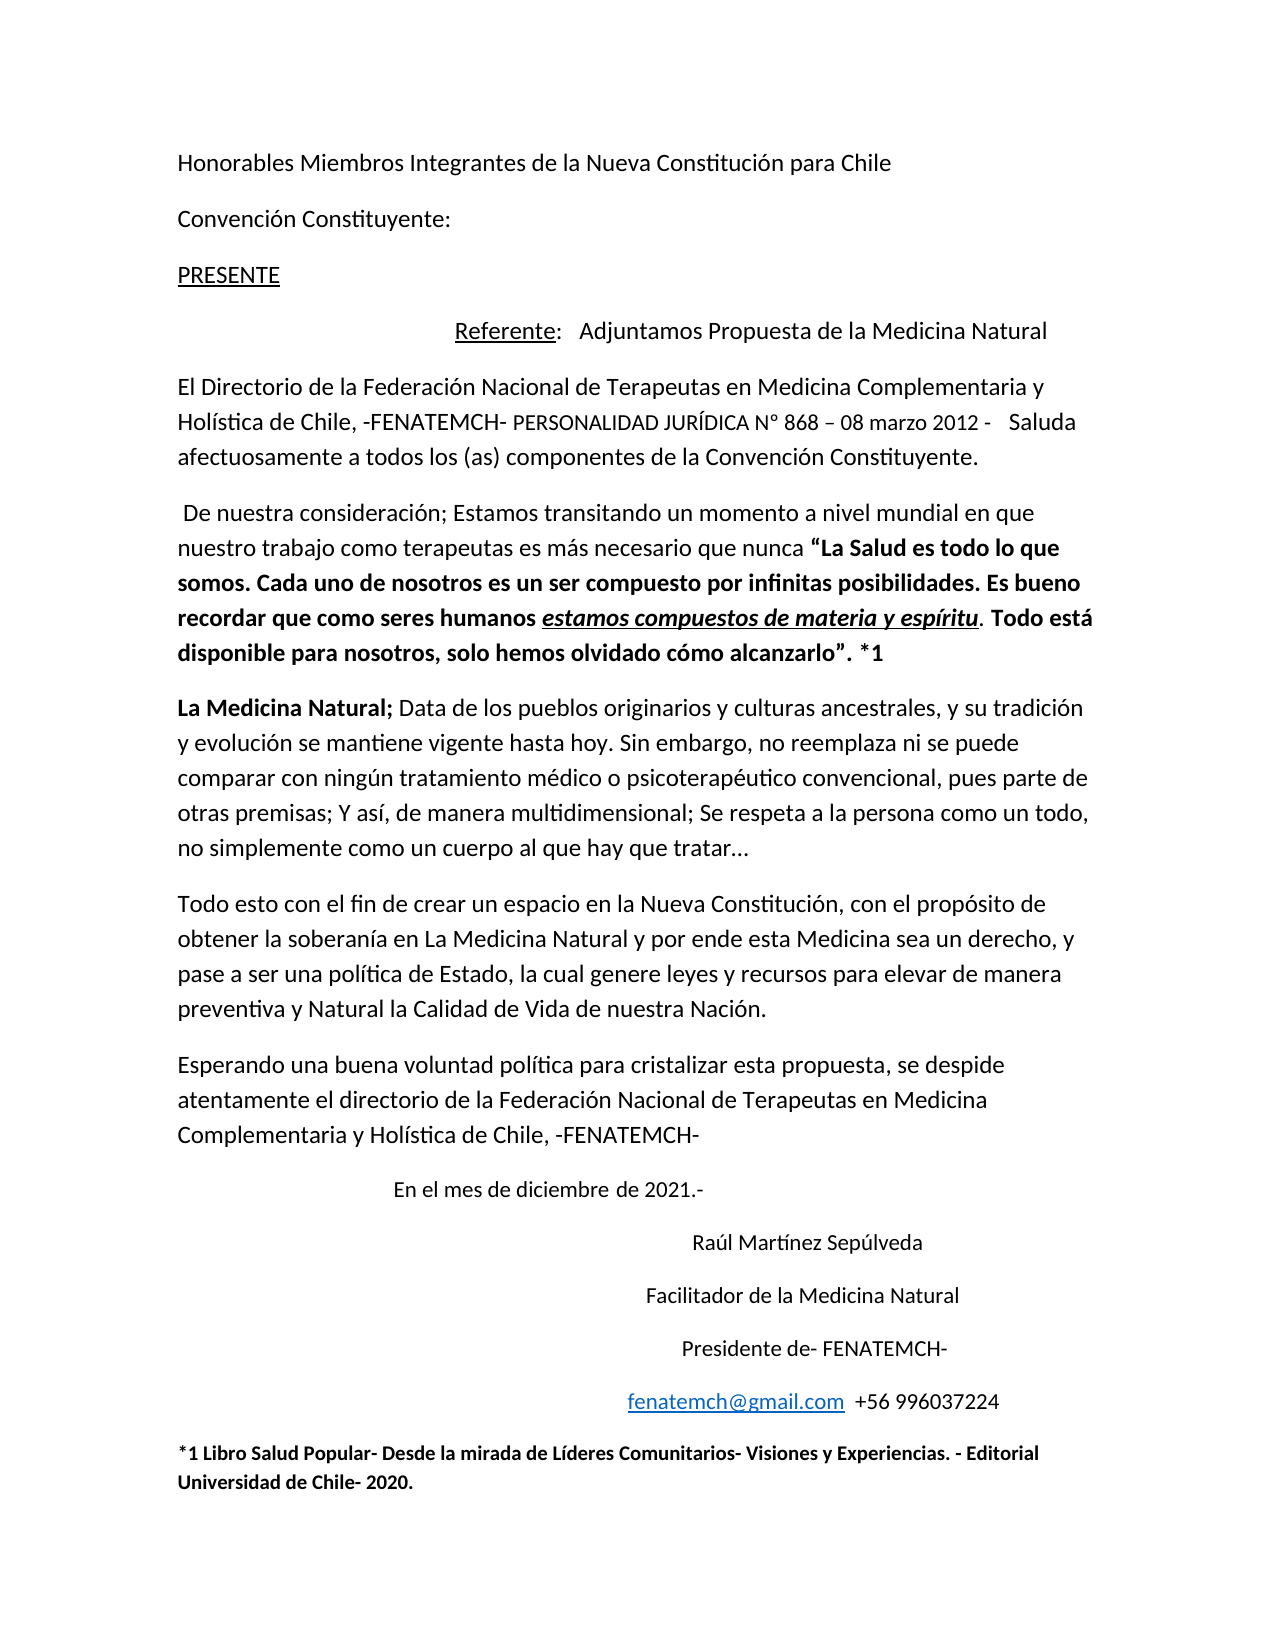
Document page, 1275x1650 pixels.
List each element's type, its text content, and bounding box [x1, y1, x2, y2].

text Honorables Miembros Integrantes de la Nueva Constitución para Chile [177, 148, 1098, 178]
text Convención Constituyente: [177, 203, 1098, 234]
text La Medicina Natural; Data de los pueblos originarios y culturas ancestrales, y su tradición y evolución se mantiene vigente hasta hoy. Sin embargo, no reemplaza ni se puede comparar con ningún tratamiento médico o psicoterapéutico convencional, pues parte de otras premisas; Y así, de manera multidimensional; Se respeta a la persona como un todo, no simplemente como un cuerpo al que hay que tratar… [177, 693, 1098, 863]
text Presidente de- FENATEMCH- [177, 1334, 1098, 1362]
text *1 Libro Salud Popular- Desde la mirada de Líderes Comunitarios- Visiones y Experiencias. - Editorial Universidad de Chile- 2020. [177, 1440, 1098, 1495]
text PRESENTE [177, 259, 1098, 290]
text El Directorio de la Federación Nacional de Terapeutas en Medicina Complementaria y Holística de Chile, -FENATEMCH- PERSONALIDAD JURÍDICA Nº 868 – 08 marzo 2012 - Saluda afectuosamente a todos los (as) componentes de la Convención Constituyente. [177, 371, 1098, 471]
text Todo esto con el fin de crear un espacio en la Nueva Constitución, con el propósito de obtener la soberanía en La Medicina Natural y por ende esta Medicina sea un derecho, y pase a ser una política de Estado, la cual genere leyes y recursos para elevar de manera preventiva y Natural la Calidad de Vida de nuestra Nación. [177, 888, 1098, 1024]
text fenatemch@gmail.com +56 996037224 [177, 1387, 1098, 1415]
text Raúl Martínez Sepúlveda [177, 1228, 1098, 1256]
text En el mes de diciembre de 2021.- [177, 1175, 1098, 1203]
text De nuestra consideración; Estamos transitando un momento a nivel mundial en que nuestro trabajo como terapeutas es más necesario que nunca “La Salud es todo lo que somos. Cada uno de nosotros es un ser compuesto por infinitas posibilidades. Es bueno recordar que como seres humanos estamos compuestos de materia y espíritu. Todo está disponible para nosotros, solo hemos olvidado cómo alcanzarlo”. *1 [177, 497, 1098, 667]
text Referente: Adjuntamos Propuesta de la Medicina Natural [177, 315, 1098, 346]
text Facilitador de la Medicina Natural [177, 1281, 1098, 1309]
text Esperando una buena voluntad política para cristalizar esta propuesta, se despide atentamente el directorio de la Federación Nacional de Terapeutas en Medicina Complementaria y Holística de Chile, -FENATEMCH- [177, 1049, 1098, 1150]
